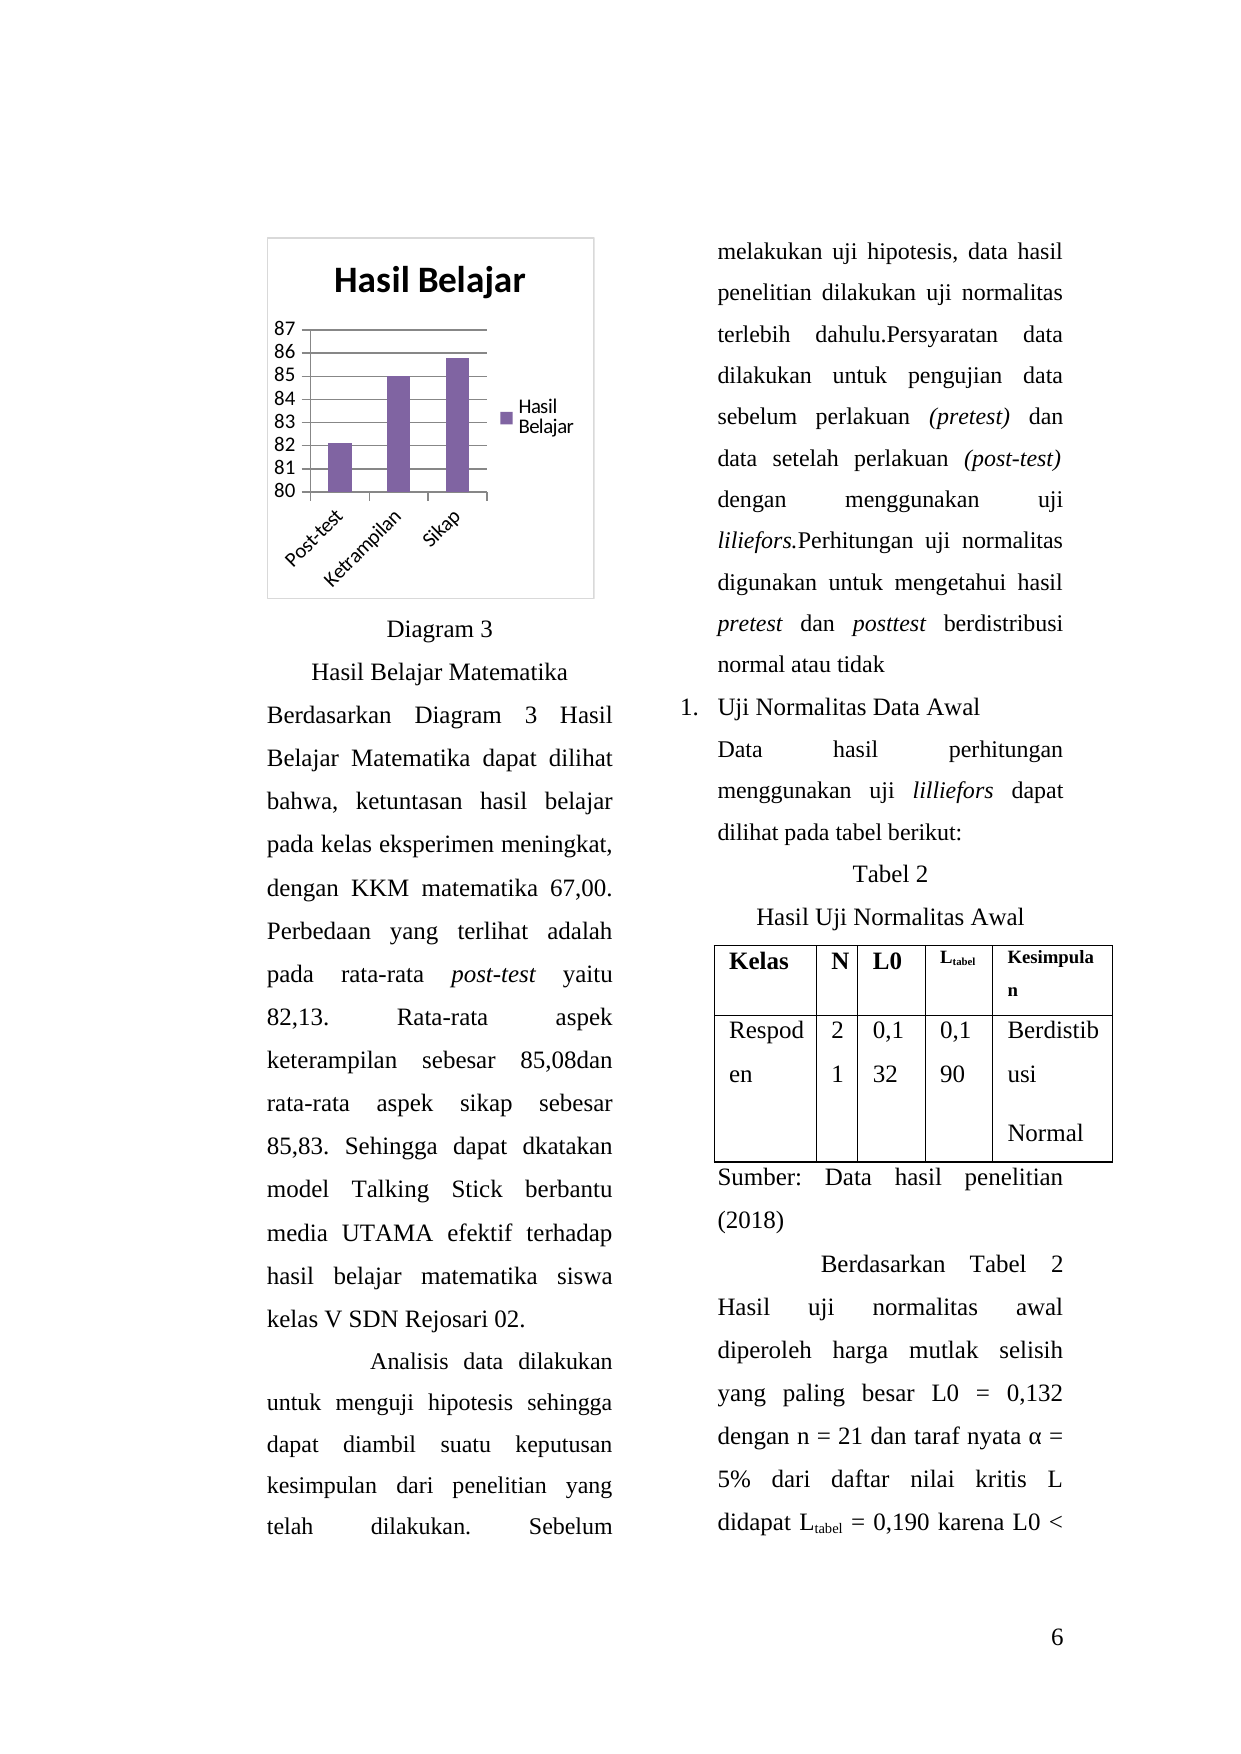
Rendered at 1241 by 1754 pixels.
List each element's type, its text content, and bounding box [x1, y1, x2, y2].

list Analisis data dilakukan untuk menguji hipotesis sehingga dapat diambil suatu keputusan kesimpulan dari penelitian yang telah dilakukan. Sebelum melakukan uji hipotesis, data hasil penelitian dilakukan uji normalitas terlebih dahulu.Persyaratan data dilakukan untuk pengujian data sebelum perlakuan (pretest) dan data setelah perlakuan (post-test) dengan menggunakan uji liliefors.Perhitungan uji normalitas digunakan untuk mengetahui hasil pretest dan posttest berdistribusi normal atau tidak [717, 237, 1063, 678]
table_header Kesimpulan [993, 946, 1112, 1014]
table_header Kelas [715, 946, 816, 1014]
list Hasil Belajar Matematika [267, 657, 613, 686]
list Tabel 2 [717, 859, 1063, 888]
list Data hasil perhitungan menggunakan uji lilliefors dapat dilihat pada tabel berikut: [717, 735, 1063, 845]
table_header Ltabel [926, 946, 992, 1014]
table_header N [817, 946, 857, 1014]
list Diagram 3 [267, 614, 613, 643]
list Uji Normalitas Data Awal [680, 692, 1063, 721]
list Analisis data dilakukan untuk menguji hipotesis sehingga dapat diambil suatu keputusan kesimpulan dari penelitian yang telah dilakukan. Sebelum melakukan uji hipotesis, data hasil penelitian dilakukan uji normalitas terlebih dahulu.Persyaratan data dilakukan untuk pengujian data sebelum perlakuan (pretest) dan data setelah perlakuan (post-test) dengan menggunakan uji liliefors.Perhitungan uji normalitas digunakan untuk mengetahui hasil pretest dan posttest berdistribusi normal atau tidak [267, 1347, 613, 1540]
list Berdasarkan Diagram 3 Hasil Belajar Matematika dapat dilihat bahwa, ketuntasan hasil belajar pada kelas eksperimen meningkat, dengan KKM matematika 67,00. Perbedaan yang terlihat adalah pada rata-rata post-test yaitu 82,13. Rata-rata aspek keterampilan sebesar 85,08dan rata-rata aspek sikap sebesar 85,83. Sehingga dapat dkatakan model Talking Stick berbantu media UTAMA efektif terhadap hasil belajar matematika siswa kelas V SDN Rejosari 02. [267, 700, 613, 1333]
table_cell 21 [817, 1016, 857, 1161]
table_cell Berdistibusi Normal [993, 1016, 1112, 1161]
table_cell 0,190 [926, 1016, 992, 1161]
list Sumber: Data hasil penelitian (2018) [717, 1163, 1063, 1234]
table_header L0 [858, 946, 925, 1014]
table_cell Respoden [715, 1016, 816, 1161]
list Hasil Uji Normalitas Awal [717, 902, 1063, 931]
table_cell 0,132 [858, 1016, 925, 1161]
